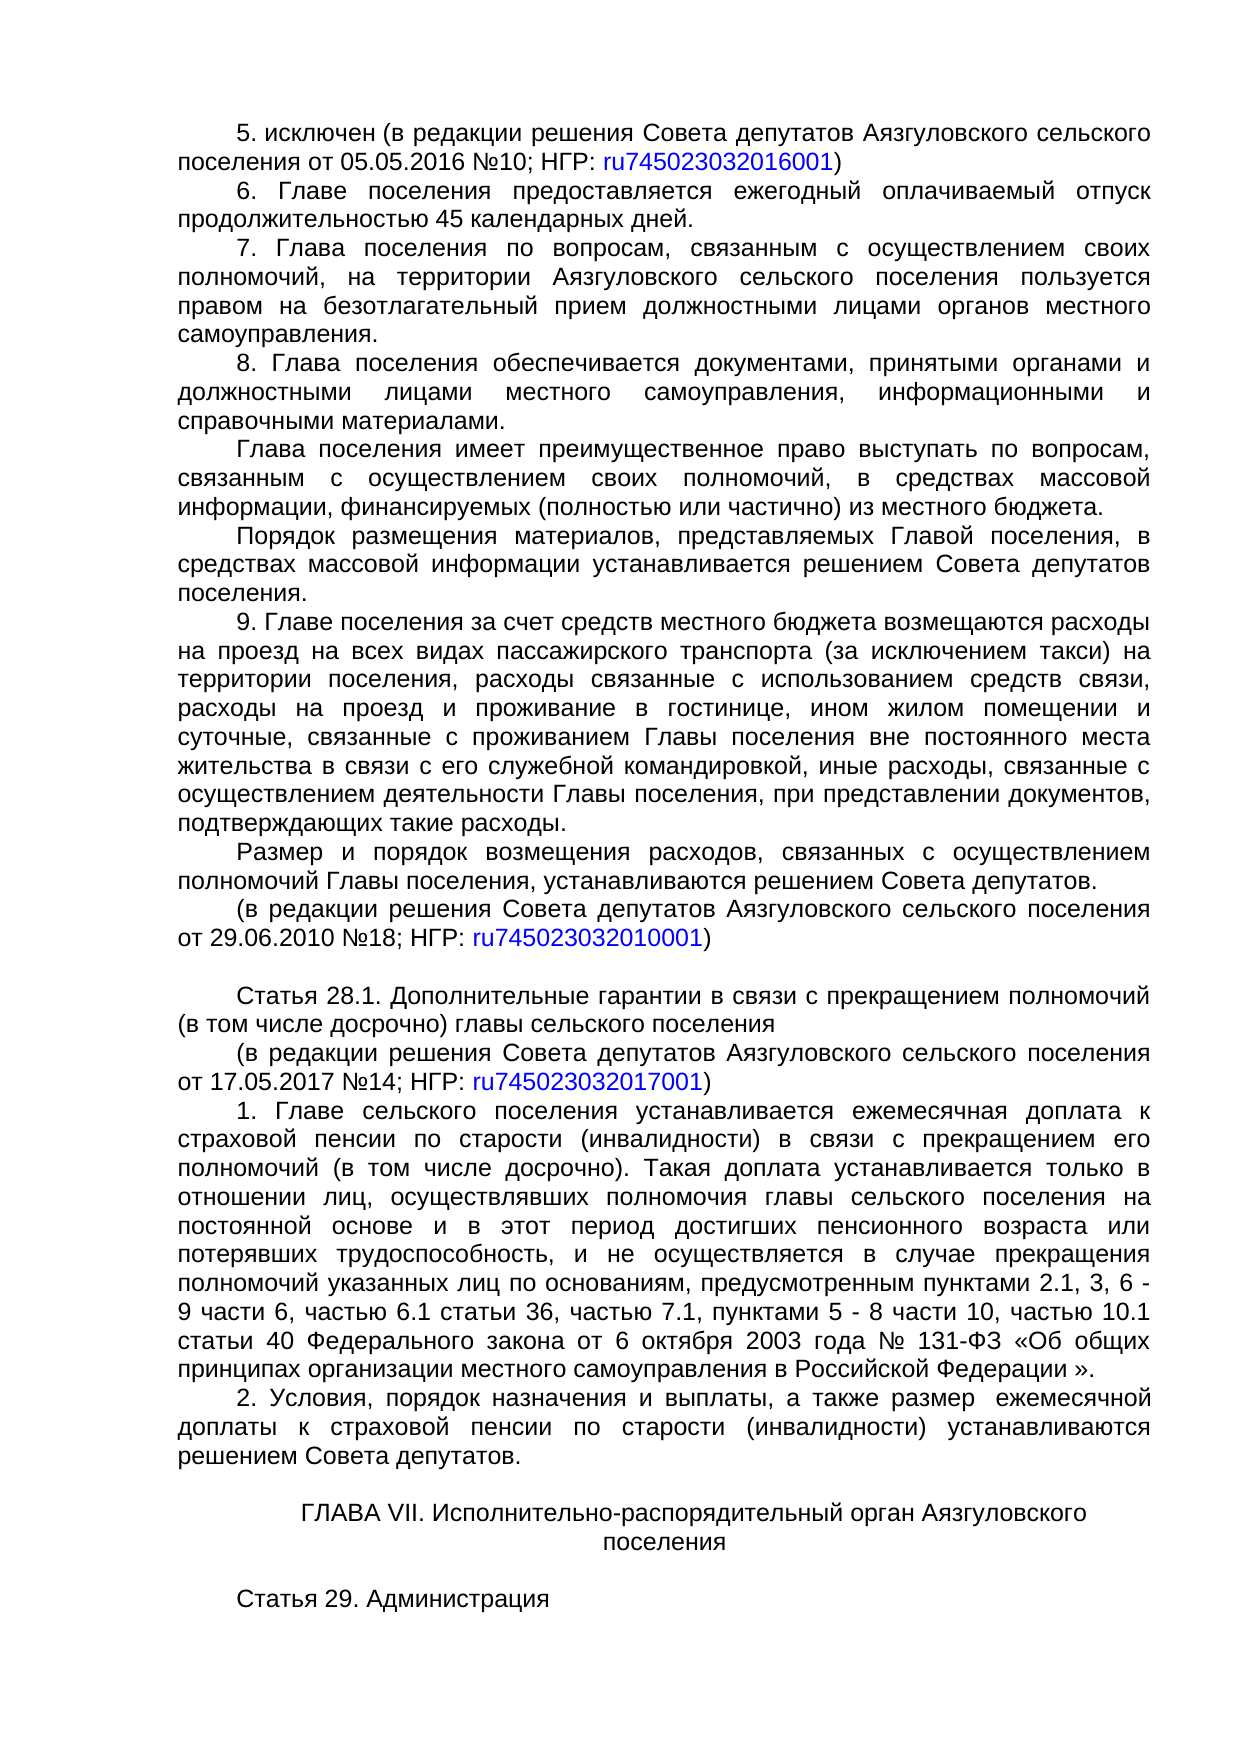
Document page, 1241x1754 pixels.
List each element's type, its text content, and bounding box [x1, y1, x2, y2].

text Глава поселения имеет преимущественное право выступать по вопросам, связанным с осуществлением своих полномочий, в средствах массовой информации, финансируемых (полностью или частично) из местного бюджета. [177, 434, 1152, 521]
text ГЛАВА VII. Исполнительно-распорядительный орган Аязгуловского поселения [177, 1498, 1152, 1556]
text 7. Глава поселения по вопросам, связанным с осуществлением своих полномочий, на территории Аязгуловского сельского поселения пользуется правом на безотлагательный прием должностными лицами органов местного самоуправления. [177, 233, 1152, 348]
text Порядок размещения материалов, представляемых Главой поселения, в средствах массовой информации устанавливается решением Совета депутатов поселения. [177, 521, 1152, 607]
text (в редакции решения Совета депутатов Аязгуловского сельского поселения от 17.05.2017 №14; НГР: ru745023032017001) [177, 1038, 1152, 1096]
text 5. исключен (в редакции решения Совета депутатов Аязгуловского сельского поселения от 05.05.2016 №10; НГР: ru745023032016001) [177, 118, 1152, 176]
text 1. Главе сельского поселения устанавливается ежемесячная доплата к страховой пенсии по старости (инвалидности) в связи с прекращением его полномочий (в том числе досрочно). Такая доплата устанавливается только в отношении лиц, осуществлявших полномочия главы сельского поселения на постоянной основе и в этот период достигших пенсионного возраста или потерявших трудоспособность, и не осуществляется в случае прекращения полномочий указанных лиц по основаниям, предусмотренным пунктами 2.1, 3, 6 - 9 части 6, частью 6.1 статьи 36, частью 7.1, пунктами 5 - 8 части 10, частью 10.1 статьи 40 Федерального закона от 6 октября 2003 года № 131-ФЗ «Об общих принципах организации местного самоуправления в Российской Федерации ». [177, 1096, 1152, 1383]
text Статья 28.1. Дополнительные гарантии в связи с прекращением полномочий (в том числе досрочно) главы сельского поселения [177, 981, 1152, 1038]
text 6. Главе поселения предоставляется ежегодный оплачиваемый отпуск продолжительностью 45 календарных дней. [177, 176, 1152, 233]
text 2. Условия, порядок назначения и выплаты, а также размер ежемесячной доплаты к страховой пенсии по старости (инвалидности) устанавливаются решением Совета депутатов. [177, 1383, 1152, 1469]
text (в редакции решения Совета депутатов Аязгуловского сельского поселения от 29.06.2010 №18; НГР: ru745023032010001) [177, 894, 1152, 952]
text 8. Глава поселения обеспечивается документами, принятыми органами и должностными лицами местного самоуправления, информационными и справочными материалами. [177, 348, 1152, 434]
text Размер и порядок возмещения расходов, связанных с осуществлением полномочий Главы поселения, устанавливаются решением Совета депутатов. [177, 837, 1152, 894]
text 9. Главе поселения за счет средств местного бюджета возмещаются расходы на проезд на всех видах пассажирского транспорта (за исключением такси) на территории поселения, расходы связанные с использованием средств связи, расходы на проезд и проживание в гостинице, ином жилом помещении и суточные, связанные с проживанием Главы поселения вне постоянного места жительства в связи с его служебной командировкой, иные расходы, связанные с осуществлением деятельности Главы поселения, при представлении документов, подтверждающих такие расходы. [177, 607, 1152, 837]
text Статья 29. Администрация [177, 1584, 1152, 1613]
